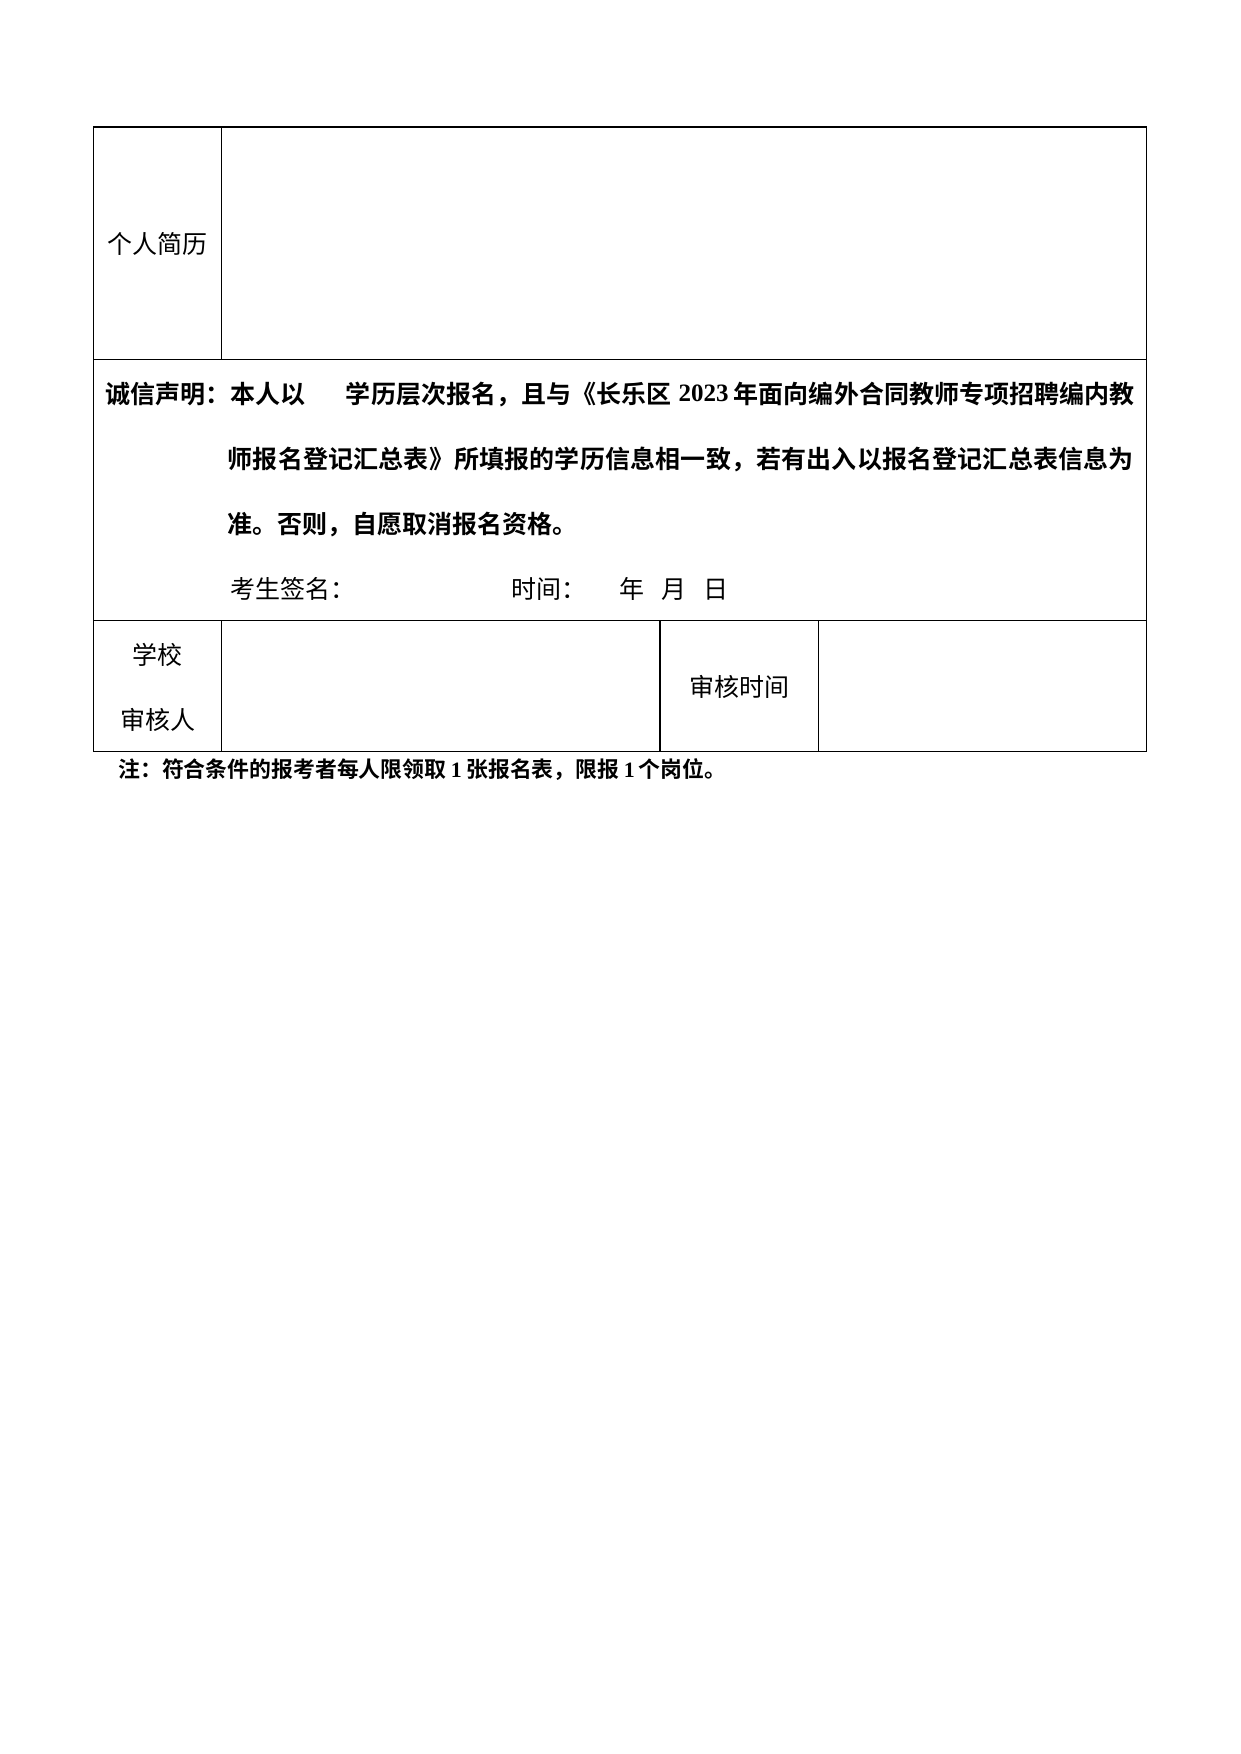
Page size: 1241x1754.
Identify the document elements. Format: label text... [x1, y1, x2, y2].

table_cell 学校 审核人 [94, 621, 221, 751]
table_cell 诚信声明：本人以 学历层次报名，且与《长乐区2023年面向编外合同教师专项招聘编内教师报名登记汇总表》所填报的学历信息相一致，若有出入以报名登记汇总表信息为准。否则，自愿取消报名资格。 考生签名： 时间： 年 月 日 [94, 360, 1146, 620]
table_cell 个人简历 [94, 128, 221, 359]
table_cell 审核时间 [661, 621, 818, 751]
text 注：符合条件的报考者每人限领取1张报名表，限报1个岗位。 [118, 752, 1122, 784]
table_cell [222, 621, 659, 751]
table_cell [819, 621, 1146, 751]
table_cell [222, 128, 1146, 359]
